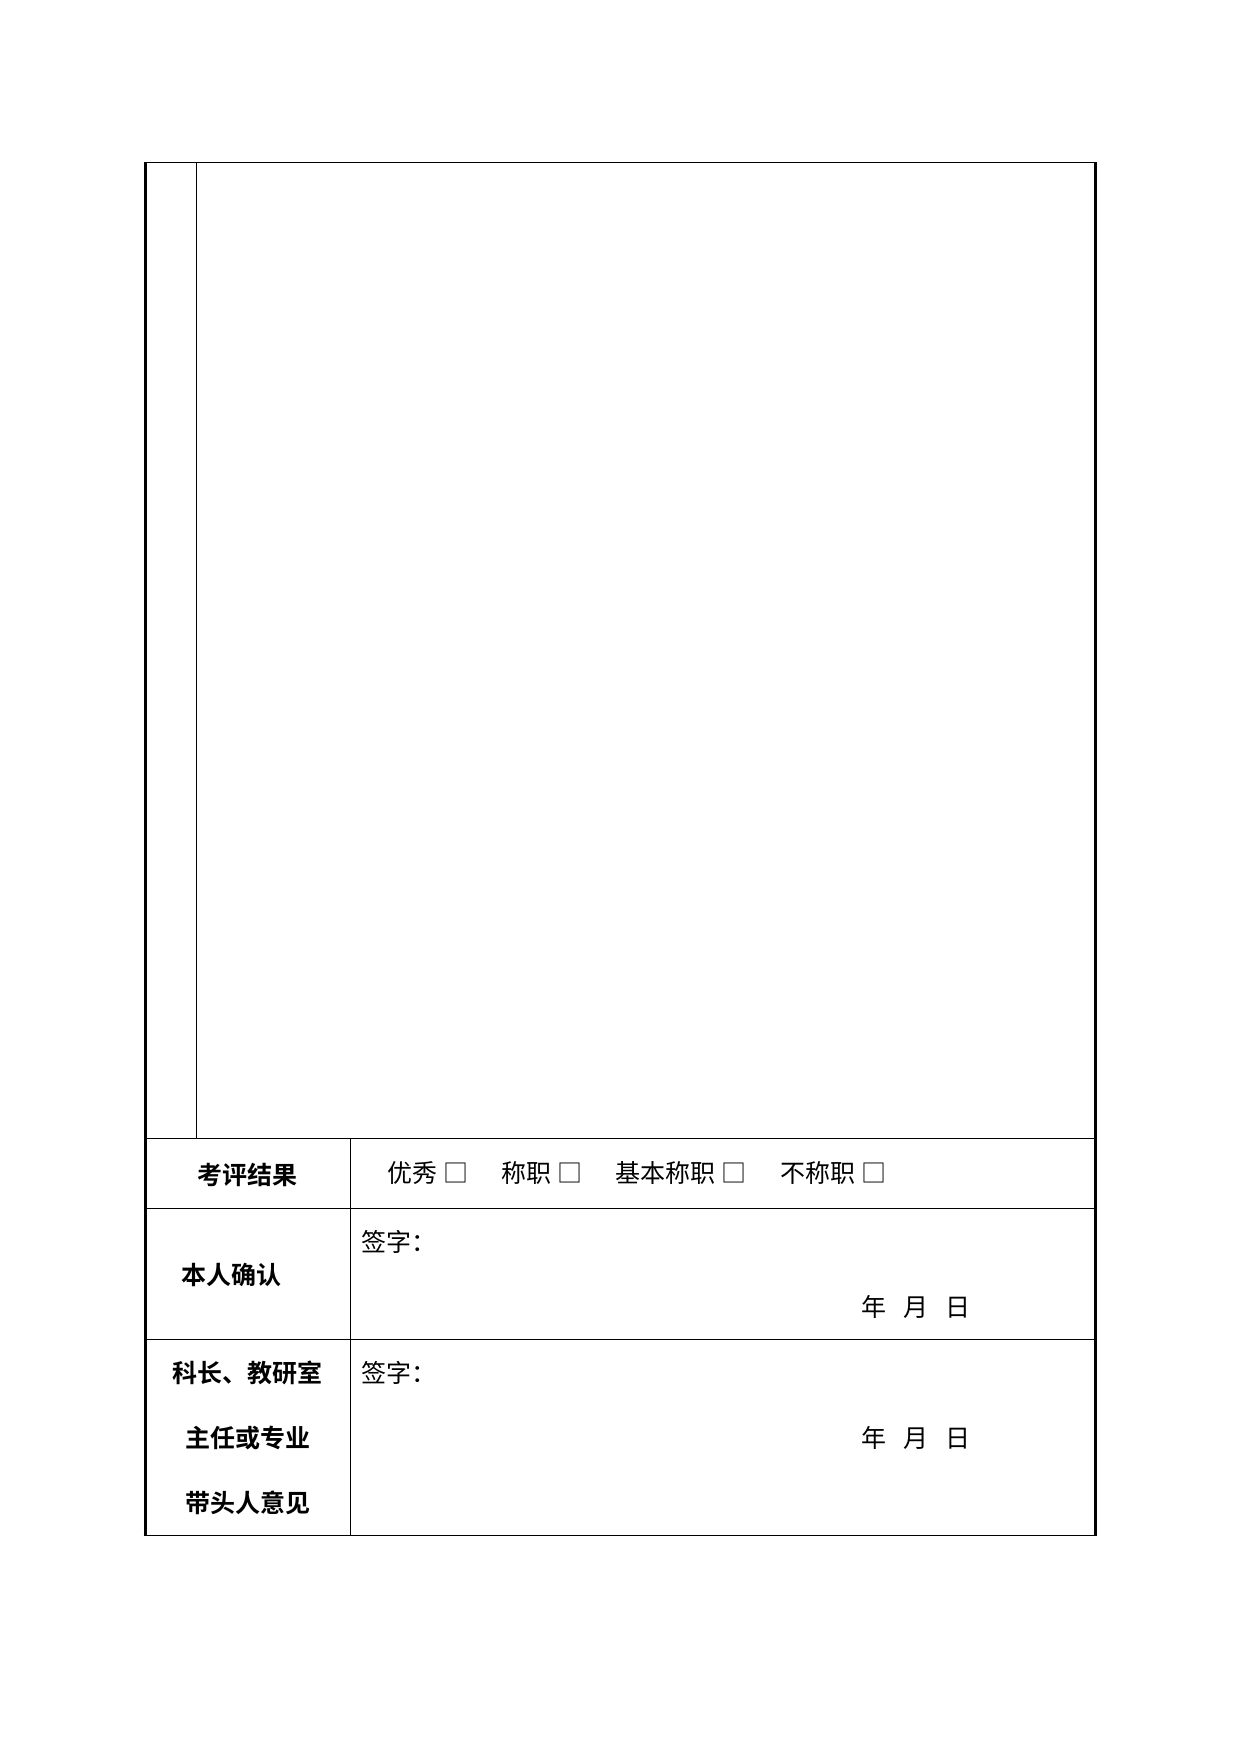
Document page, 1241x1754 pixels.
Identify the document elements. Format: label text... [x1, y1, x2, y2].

table_cell 优秀 □ 称职 □ 基本称职 □ 不称职 □ [351, 1139, 1094, 1207]
table_cell [147, 163, 196, 1138]
table_cell 签字： 年 月 日 [351, 1209, 1094, 1338]
table_cell 科长、教研室 主任或专业 带头人意见 [147, 1340, 350, 1534]
table_cell [197, 163, 1094, 1138]
table_cell 考评结果 [147, 1139, 350, 1207]
table_cell 本人确认 [147, 1209, 350, 1338]
table_cell 签字： 年 月 日 [351, 1340, 1094, 1534]
